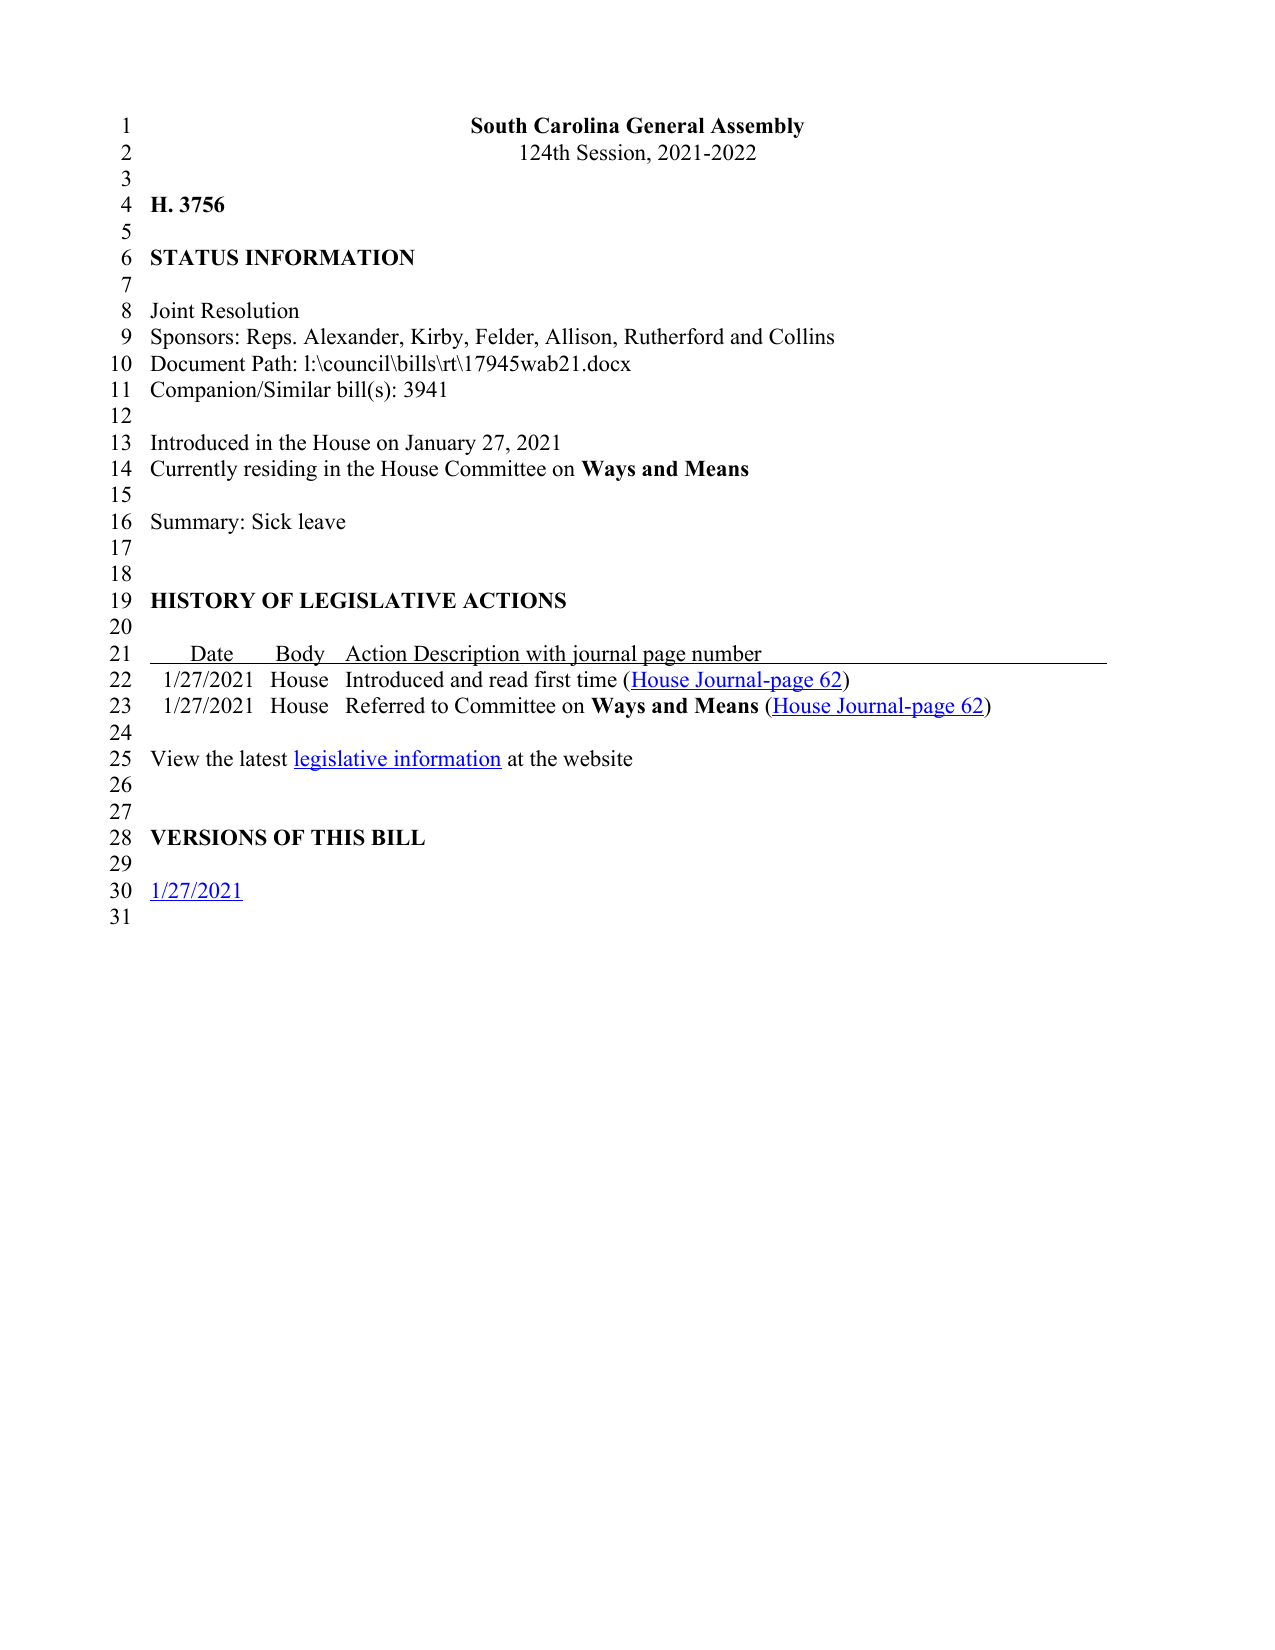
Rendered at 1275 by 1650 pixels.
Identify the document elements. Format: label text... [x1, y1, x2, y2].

text 1/27/2021 House Referred to Committee on Ways and Means (House Journal-page 62) [150, 692, 1125, 719]
text Joint Resolution [150, 297, 1125, 323]
text VERSIONS OF THIS BILL [150, 824, 1125, 850]
text Date Body Action Description with journal page number [150, 639, 1125, 666]
text 1/27/2021 House Introduced and read first time (House Journal-page 62) [150, 666, 1125, 692]
text STATUS INFORMATION [150, 244, 1125, 271]
text 124th Session, 2021-2022 [150, 139, 1125, 165]
text South Carolina General Assembly [150, 112, 1125, 139]
text Document Path: l:\council\bills\rt\17945wab21.docx [150, 350, 1125, 376]
text Introduced in the House on January 27, 2021 [150, 429, 1125, 455]
text View the latest legislative information at the website [150, 745, 1125, 771]
text Currently residing in the House Committee on Ways and Means [150, 455, 1125, 481]
text Summary: Sick leave [150, 508, 1125, 534]
text H. 3756 [150, 192, 1125, 218]
text 1/27/2021 [150, 877, 1125, 903]
text Sponsors: Reps. Alexander, Kirby, Felder, Allison, Rutherford and Collins [150, 323, 1125, 350]
text HISTORY OF LEGISLATIVE ACTIONS [150, 587, 1125, 613]
text Companion/Similar bill(s): 3941 [150, 376, 1125, 402]
